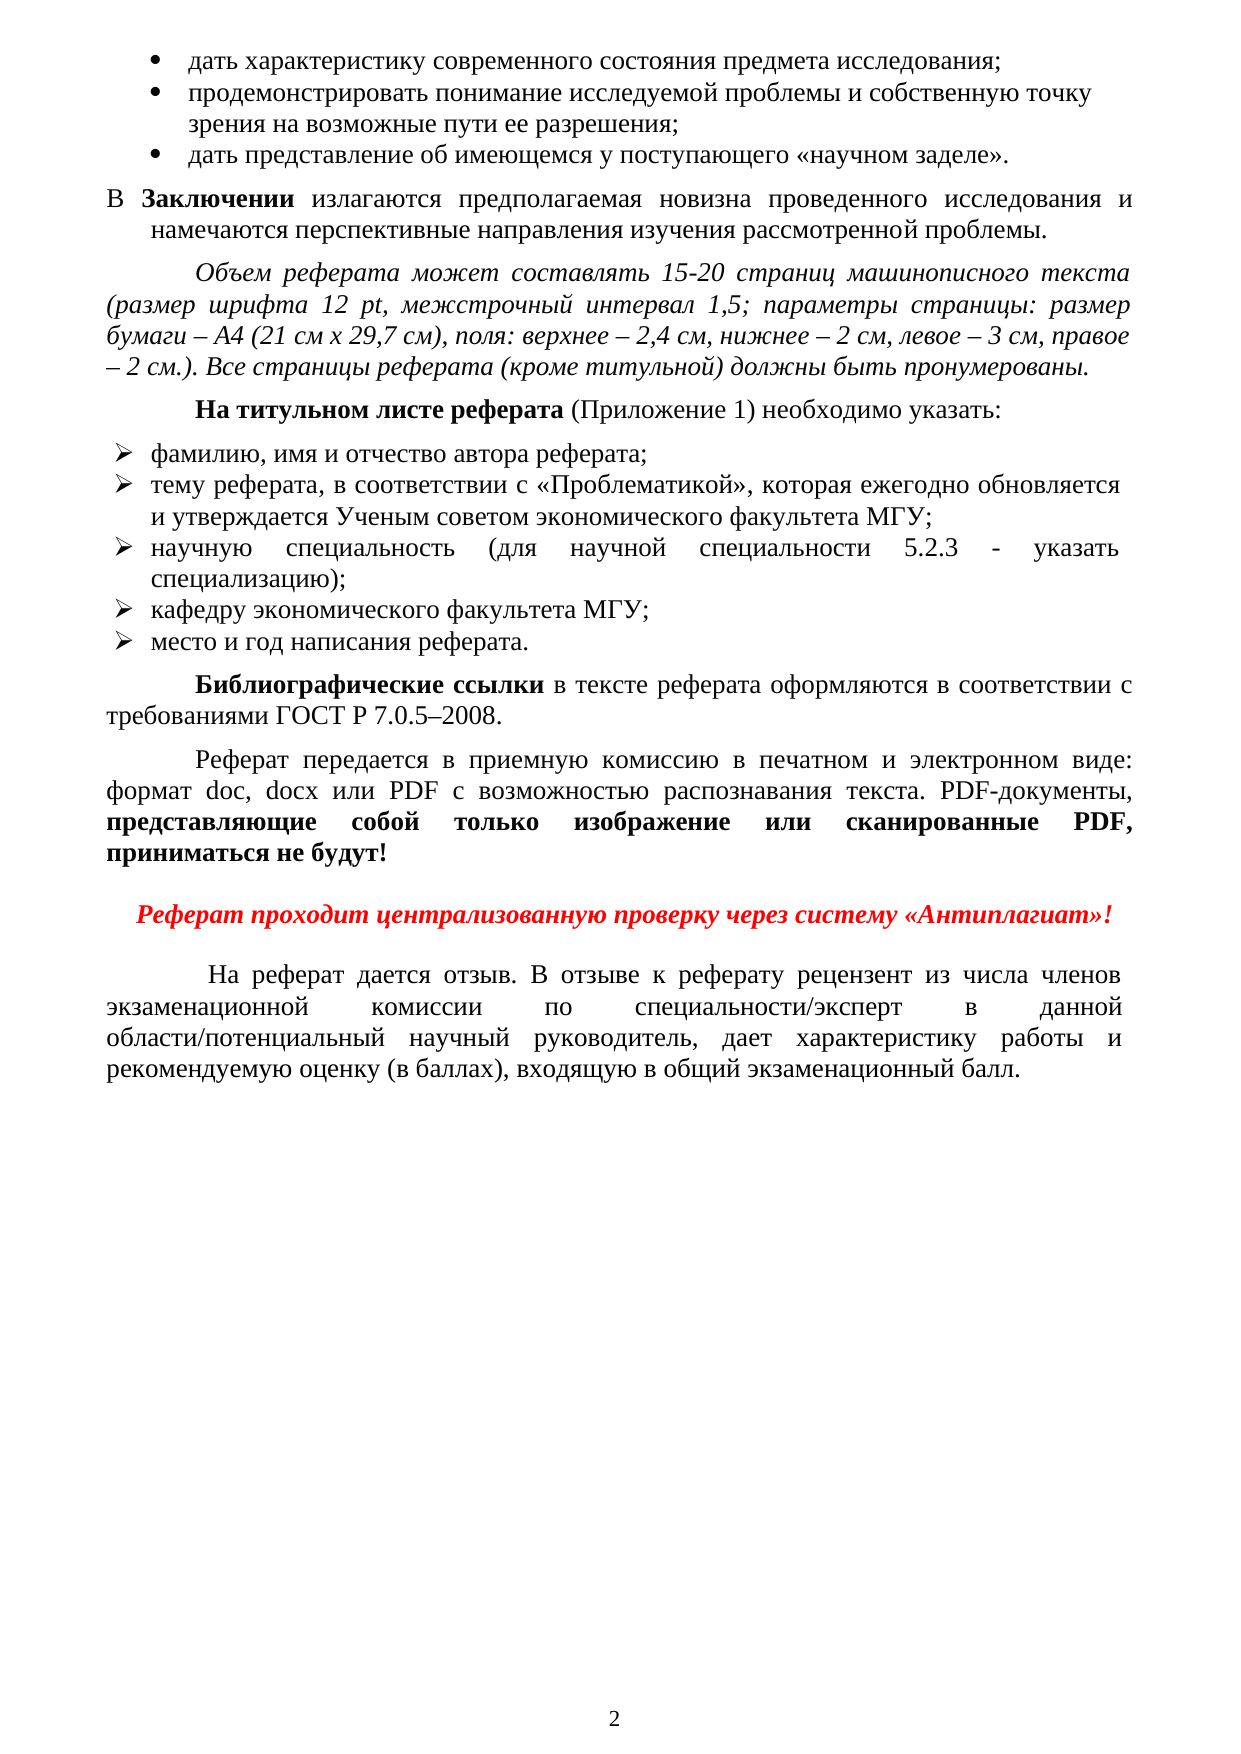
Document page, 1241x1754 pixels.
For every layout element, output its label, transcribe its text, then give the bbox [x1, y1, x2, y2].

text Реферат проходит централизованную проверку через систему «Антиплагиат»! [136, 897, 1134, 929]
list продемонстрировать понимание исследуемой проблемы и собственную точку зрения на возможные пути ее разрешения; [151, 76, 1134, 138]
text Реферат передается в приемную комиссию в печатном и электронном виде: формат doc, docx или PDF с возможностью распознавания текста. PDF-документы, представляющие собой только изображение или сканированные PDF, приниматься не будут! [106, 743, 1134, 868]
list тему реферата, в соответствии с «Проблематикой», которая ежегодно обновляется и утверждается Ученым советом экономического факультета МГУ; [113, 468, 1121, 531]
subtitle На реферат дается отзыв. В отзыве к реферату рецензент из числа членов экзаменационной комиссии по специальности/эксперт в данной области/потенциальный научный руководитель, дает характеристику работы и рекомендуемую оценку (в баллах), входящую в общий экзаменационный балл. [106, 958, 1123, 1083]
list фамилию, имя и отчество автора реферата; [113, 437, 1121, 468]
text На титульном листе реферата (Приложение 1) необходимо указать: [106, 394, 1134, 425]
text Библиографические ссылки в тексте реферата оформляются в соответствии с требованиями ГОСТ Р 7.0.5–2008. [106, 668, 1134, 731]
list научную специальность (для научной специальности 5.2.3 - указать специализацию); [113, 531, 1121, 593]
list дать представление об имеющемся у поступающего «научном заделе». [151, 138, 1121, 169]
list кафедру экономического факультета МГУ; [113, 593, 1121, 624]
text Объем реферата может составлять 15-20 страниц машинописного текста (размер шрифта 12 pt, межстрочный интервал 1,5; параметры страницы: размер бумаги – А4 (21 см х 29,7 см), поля: верхнее – 2,4 см, нижнее – 2 см, левое – 3 см, правое – 2 см.). Все страницы реферата (кроме титульной) должны быть пронумерованы. [106, 257, 1134, 381]
text В Заключении излагаются предполагаемая новизна проведенного исследования и намечаются перспективные направления изучения рассмотренной проблемы. [106, 182, 1134, 244]
list место и год написания реферата. [113, 624, 1121, 656]
list дать характеристику современного состояния предмета исследования; [151, 44, 1121, 76]
